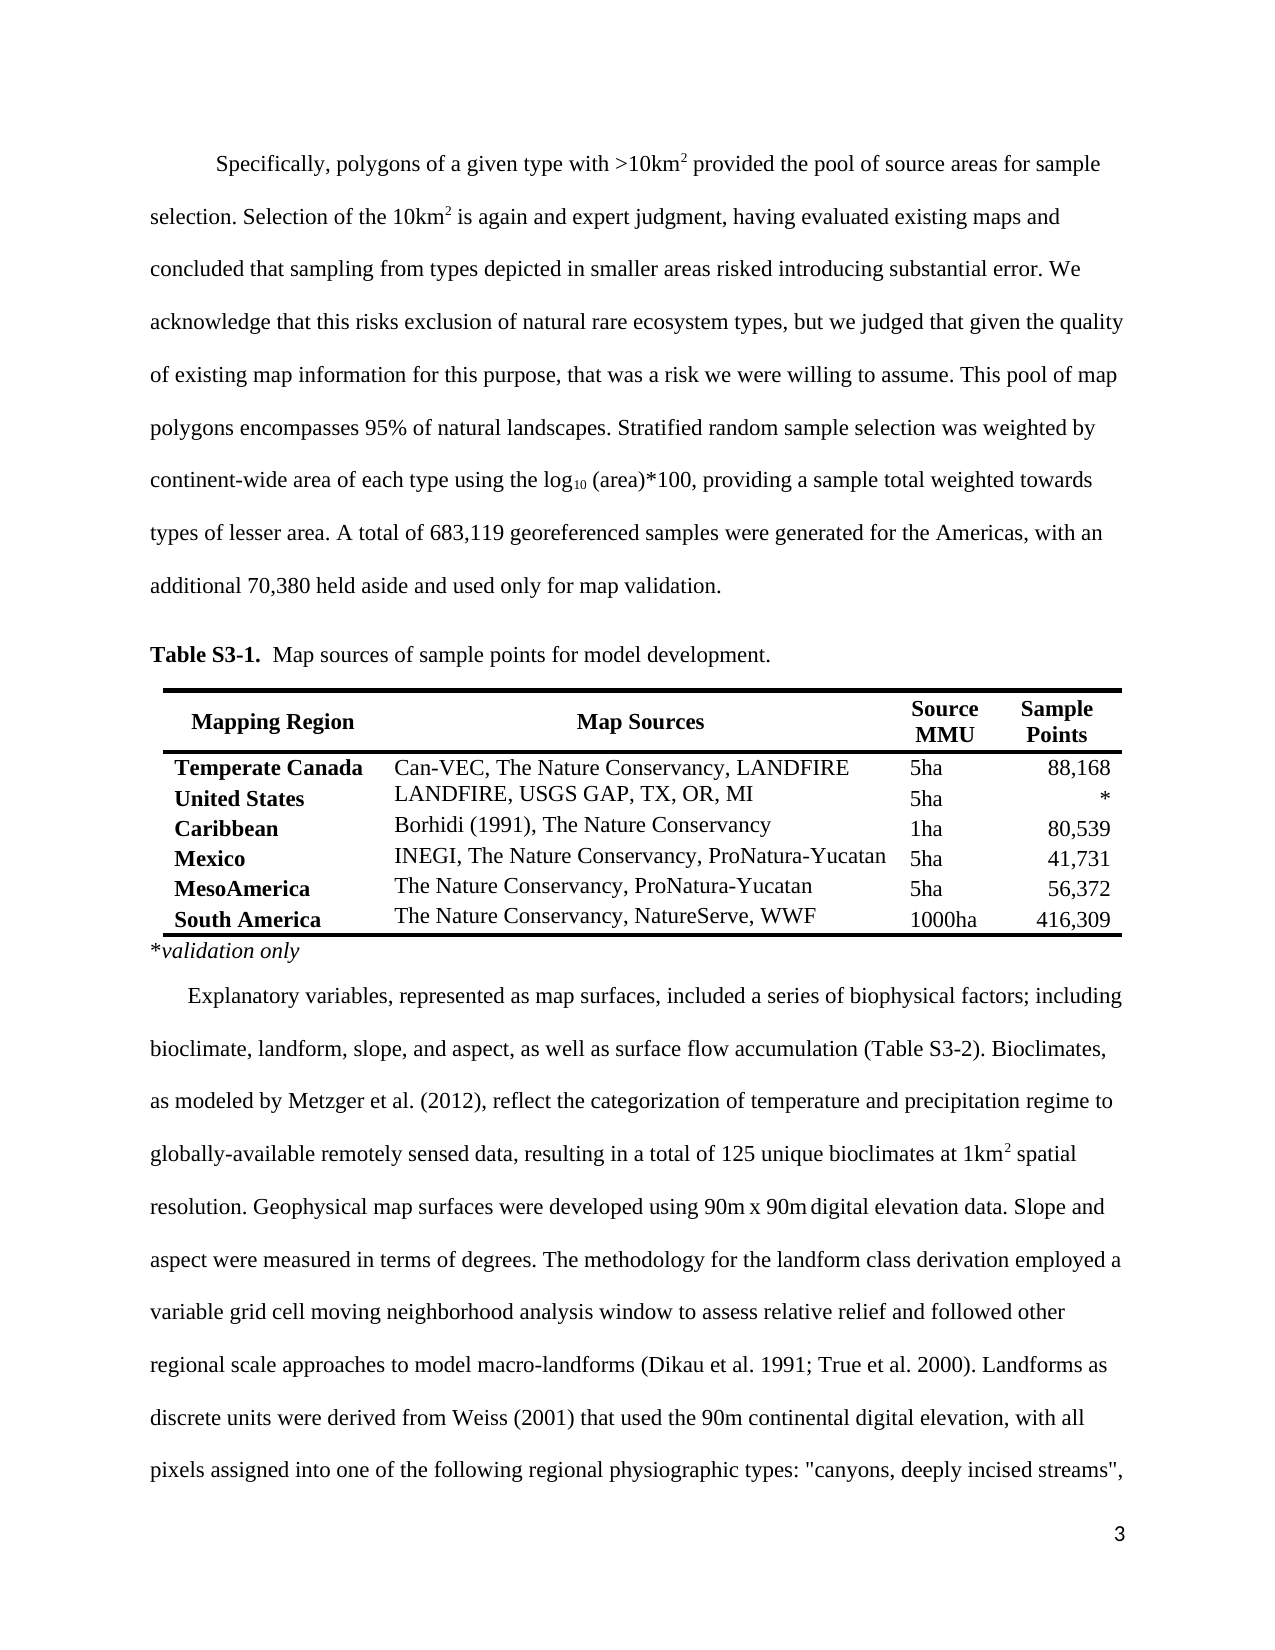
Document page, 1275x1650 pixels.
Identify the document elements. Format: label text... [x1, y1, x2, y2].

table_cell Can-VEC, The Nature Conservancy, LANDFIRE [383, 754, 898, 781]
table_cell * [992, 781, 1122, 811]
table_header Sample Points [992, 693, 1122, 749]
text *validation only [150, 937, 1125, 963]
table_cell 5ha [898, 872, 992, 902]
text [150, 982, 1125, 1483]
table_cell MesoAmerica [163, 872, 383, 902]
table_cell 416,309 [992, 902, 1122, 932]
table_cell Temperate Canada [163, 754, 383, 781]
text Table S3-1. Map sources of sample points for model development. [150, 641, 1125, 667]
table_header Mapping Region [163, 693, 383, 749]
table_cell INEGI, The Nature Conservancy, ProNatura-Yucatan [383, 842, 898, 872]
table_cell The Nature Conservancy, NatureServe, WWF [383, 902, 898, 932]
table_header Source MMU [898, 693, 992, 749]
table_cell 5ha [898, 781, 992, 811]
table_cell 56,372 [992, 872, 1122, 902]
table_cell 41,731 [992, 842, 1122, 872]
table_cell United States [163, 781, 383, 811]
table_cell 88,168 [992, 754, 1122, 781]
table_cell Caribbean [163, 811, 383, 842]
table_cell South America [163, 902, 383, 932]
table_cell 80,539 [992, 811, 1122, 842]
table_cell Borhidi (1991), The Nature Conservancy [383, 811, 898, 842]
table_cell LANDFIRE, USGS GAP, TX, OR, MI [383, 781, 898, 811]
table_cell Mexico [163, 842, 383, 872]
text Specifically, polygons of a given type with >10km2 provided the pool of source areas for sample selection. Selection of the 10km2 is again and expert judgment, having evaluated existing maps and concluded that sampling from types depicted in smaller areas risked introducing substantial error. We acknowledge that this risks exclusion of natural rare ecosystem types, but we judged that given the quality of existing map information for this purpose, that was a risk we were willing to assume. This pool of map polygons encompasses 95% of natural landscapes. Stratified random sample selection was weighted by continent-wide area of each type using the log10 (area)*100, providing a sample total weighted towards types of lesser area. A total of 683,119 georeferenced samples were generated for the Americas, with an additional 70,380 held aside and used only for map validation. [150, 150, 1125, 598]
table_cell 5ha [898, 754, 992, 781]
table_cell 1ha [898, 811, 992, 842]
table_cell 5ha [898, 842, 992, 872]
table_header Map Sources [383, 693, 898, 749]
table_cell The Nature Conservancy, ProNatura-Yucatan [383, 872, 898, 902]
table_cell 1000ha [898, 902, 992, 932]
